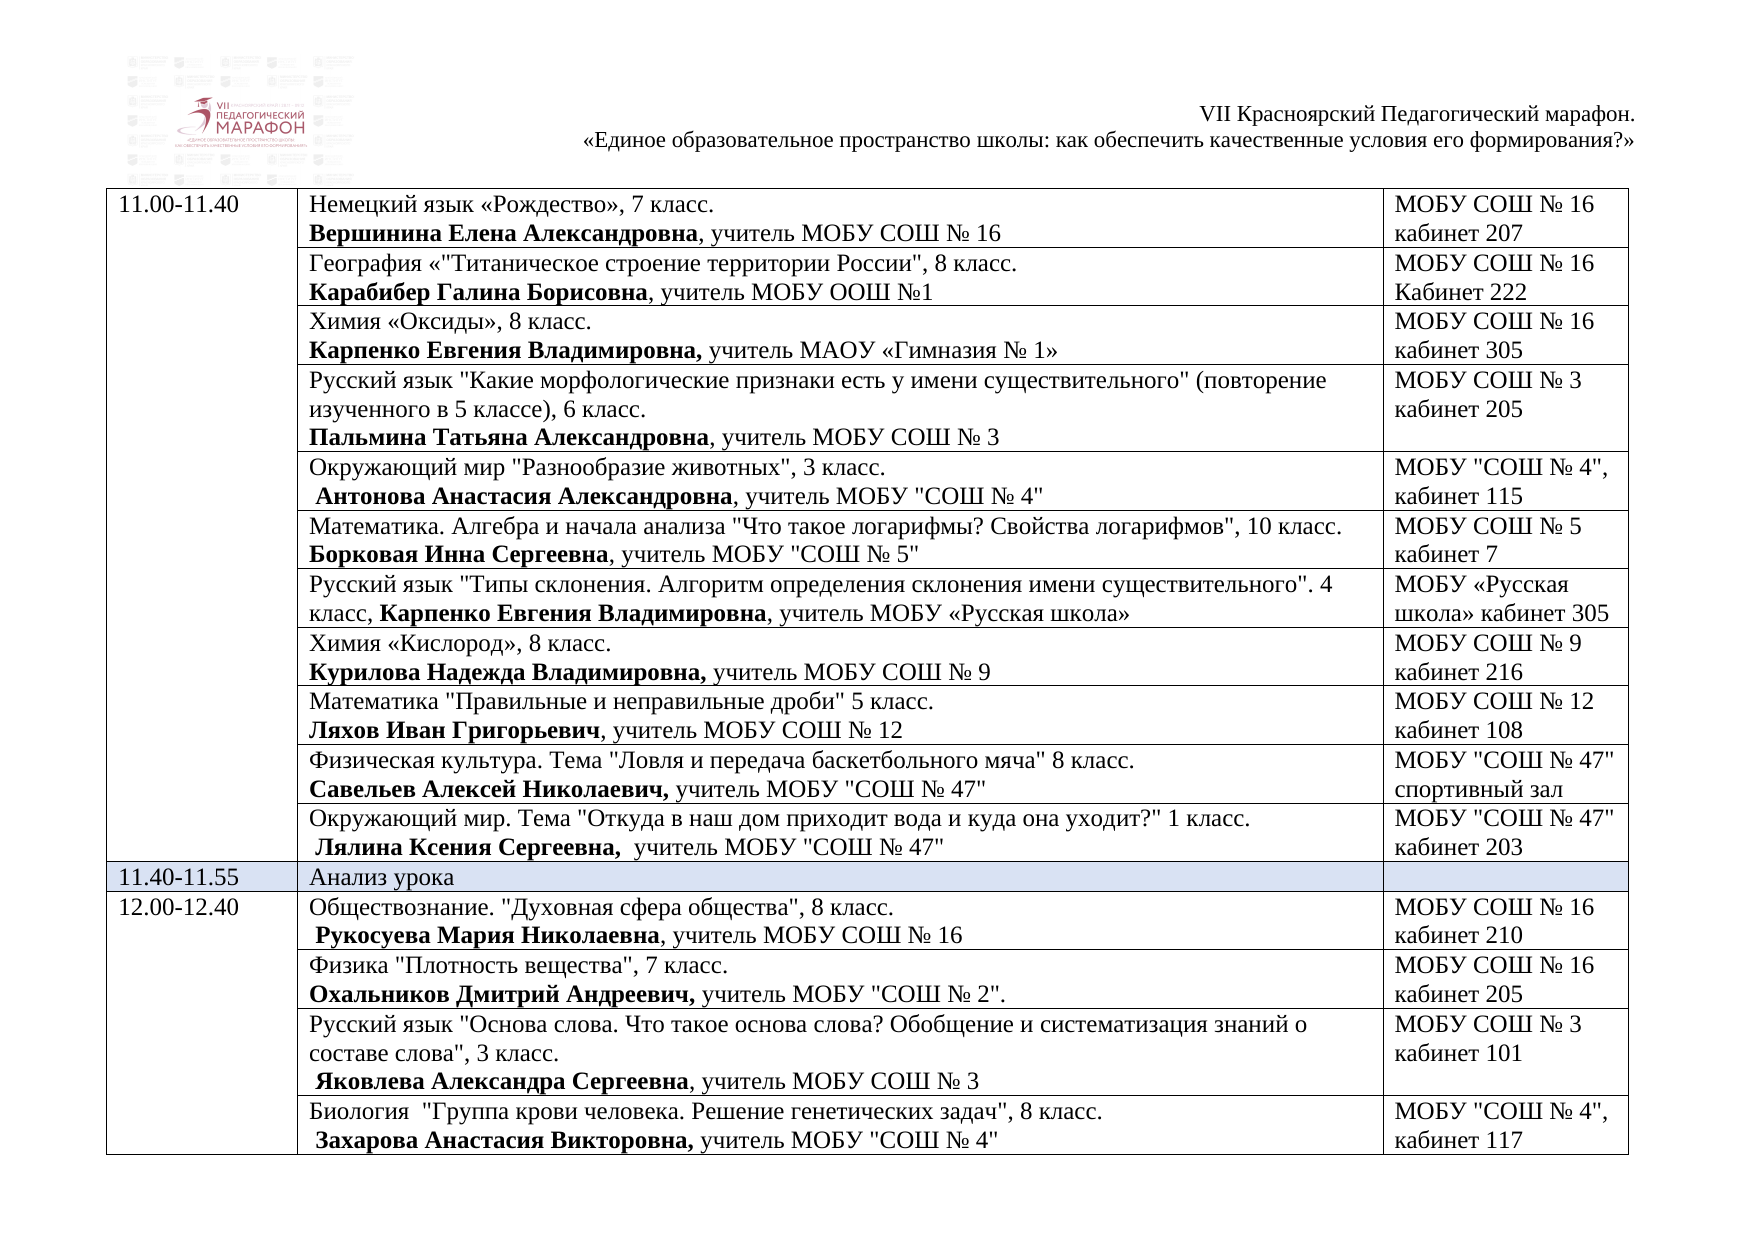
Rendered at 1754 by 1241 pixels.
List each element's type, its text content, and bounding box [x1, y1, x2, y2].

table_cell МОБУ СОШ № 3 кабинет 101 [1384, 1009, 1628, 1095]
table_cell Математика. Алгебра и начала анализа "Что такое логарифмы? Свойства логарифмов", 10 класс. Борковая Инна Сергеевна, учитель МОБУ "СОШ № 5" [298, 511, 1383, 568]
table_cell Русский язык "Основа слова. Что такое основа слова? Обобщение и систематизация знаний о составе слова", 3 класс. Яковлева Александра Сергеевна, учитель МОБУ СОШ № 3 [298, 1009, 1383, 1095]
table_cell Окружающий мир. Тема "Откуда в наш дом приходит вода и куда она уходит?" 1 класс. Лялина Ксения Сергеевна, учитель МОБУ "СОШ № 47" [298, 804, 1383, 861]
table_cell МОБУ "СОШ № 47" спортивный зал [1384, 745, 1628, 802]
table_cell МОБУ "СОШ № 4", кабинет 117 [1384, 1096, 1628, 1154]
table_cell 11.00-11.40 [107, 189, 297, 861]
table_cell МОБУ «Русская школа» кабинет 305 [1384, 569, 1628, 627]
table_cell МОБУ СОШ № 16 кабинет 210 [1384, 892, 1628, 949]
table_cell МОБУ СОШ № 12 кабинет 108 [1384, 686, 1628, 744]
table_cell МОБУ СОШ № 5 кабинет 7 [1384, 511, 1628, 568]
table_cell МОБУ СОШ № 9 кабинет 216 [1384, 628, 1628, 685]
table_cell Русский язык "Типы склонения. Алгоритм определения склонения имени существительного". 4 класс, Карпенко Евгения Владимировна, учитель МОБУ «Русская школа» [298, 569, 1383, 627]
table_cell Обществознание. "Духовная сфера общества", 8 класс. Рукосуева Мария Николаевна, учитель МОБУ СОШ № 16 [298, 892, 1383, 949]
table_cell МОБУ СОШ № 16 кабинет 205 [1384, 950, 1628, 1008]
table_cell Математика "Правильные и неправильные дроби" 5 класс. Ляхов Иван Григорьевич, учитель МОБУ СОШ № 12 [298, 686, 1383, 744]
table_cell 11.40-11.55 [107, 862, 297, 891]
table_cell Анализ урока [298, 862, 1383, 891]
table_cell МОБУ СОШ № 16 Кабинет 222 [1384, 248, 1628, 305]
table_cell География «"Титаническое строение территории России", 8 класс. Карабибер Галина Борисовна, учитель МОБУ ООШ №1 [298, 248, 1383, 305]
table_cell [1384, 862, 1628, 891]
table_cell Немецкий язык «Рождество», 7 класс. Вершинина Елена Александровна, учитель МОБУ СОШ № 16 [298, 189, 1383, 247]
table_cell Русский язык "Какие морфологические признаки есть у имени существительного" (повторение изученного в 5 классе), 6 класс. Пальмина Татьяна Александровна, учитель МОБУ СОШ № 3 [298, 365, 1383, 451]
table_cell Химия «Оксиды», 8 класс. Карпенко Евгения Владимировна, учитель МАОУ «Гимназия № 1» [298, 306, 1383, 364]
table_cell МОБУ "СОШ № 47" кабинет 203 [1384, 804, 1628, 861]
table_cell МОБУ СОШ № 16 кабинет 207 [1384, 189, 1628, 247]
table_cell Физическая культура. Тема "Ловля и передача баскетбольного мяча" 8 класс. Савельев Алексей Николаевич, учитель МОБУ "СОШ № 47" [298, 745, 1383, 802]
table_cell 12.00-12.40 [107, 892, 297, 1154]
table_cell МОБУ СОШ № 3 кабинет 205 [1384, 365, 1628, 451]
table_cell Химия «Кислород», 8 класс. Курилова Надежда Владимировна, учитель МОБУ СОШ № 9 [298, 628, 1383, 685]
table_cell Окружающий мир "Разнообразие животных", 3 класс. Антонова Анастасия Александровна, учитель МОБУ "СОШ № 4" [298, 452, 1383, 510]
table_cell Физика "Плотность вещества", 7 класс. Охальников Дмитрий Андреевич, учитель МОБУ "СОШ № 2". [298, 950, 1383, 1008]
picture [121, 54, 360, 186]
table_cell Биология "Группа крови человека. Решение генетических задач", 8 класс. Захарова Анастасия Викторовна, учитель МОБУ "СОШ № 4" [298, 1096, 1383, 1154]
table_cell МОБУ "СОШ № 4", кабинет 115 [1384, 452, 1628, 510]
table_cell МОБУ СОШ № 16 кабинет 305 [1384, 306, 1628, 364]
